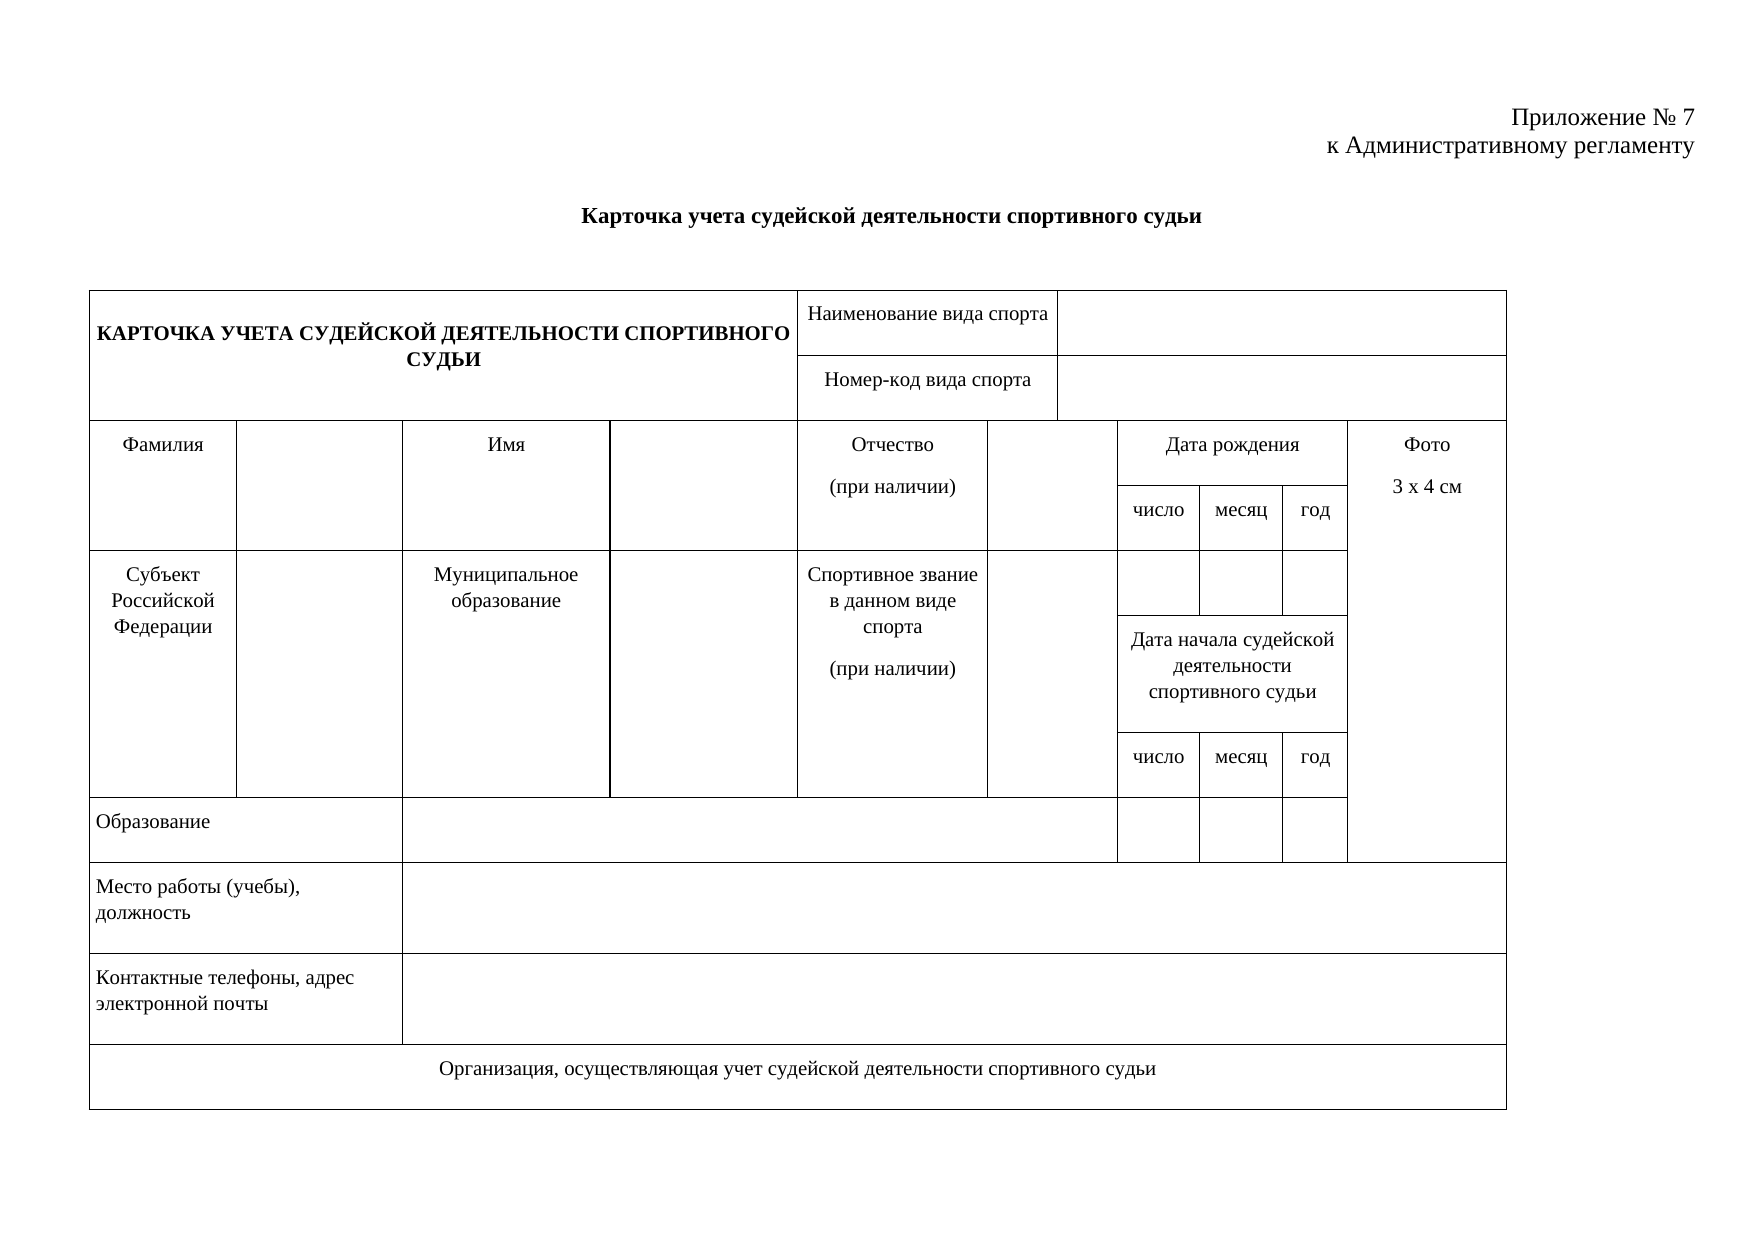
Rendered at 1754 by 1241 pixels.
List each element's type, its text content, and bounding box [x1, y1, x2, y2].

table_cell [403, 798, 1117, 862]
table_cell Образование [90, 798, 402, 862]
table_cell число [1118, 733, 1199, 797]
table_cell Дата рождения [1118, 421, 1347, 485]
table_cell Субъект Российской Федерации [90, 551, 236, 797]
table_cell [1058, 356, 1506, 420]
table_cell [403, 954, 1506, 1044]
table_cell Дата начала судейской деятельности спортивного судьи [1118, 616, 1347, 732]
table_cell месяц [1200, 733, 1282, 797]
table_cell Имя [403, 421, 609, 550]
table_cell [1283, 551, 1347, 615]
table_cell [988, 551, 1117, 797]
table_header Наименование вида спорта [798, 291, 1057, 355]
table_cell [1283, 798, 1347, 862]
table_cell [1200, 551, 1282, 615]
table_cell Фамилия [90, 421, 236, 550]
table_cell Муниципальное образование [403, 551, 609, 797]
text Карточка учета судейской деятельности спортивного судьи [89, 202, 1695, 228]
table_cell Спортивное звание в данном виде спорта (при наличии) [798, 551, 987, 797]
table_header КАРТОЧКА УЧЕТА СУДЕЙСКОЙ ДЕЯТЕЛЬНОСТИ СПОРТИВНОГО СУДЬИ [90, 291, 797, 420]
table_cell Номер-код вида спорта [798, 356, 1057, 420]
table_header [1058, 291, 1506, 355]
table_cell [1118, 551, 1199, 615]
table_cell [1200, 798, 1282, 862]
table_cell число [1118, 486, 1199, 550]
table_cell [237, 551, 402, 797]
table_cell год [1283, 733, 1347, 797]
table_cell [611, 551, 797, 797]
table_cell [1118, 798, 1199, 862]
table_cell [403, 863, 1506, 953]
table_cell Отчество (при наличии) [798, 421, 987, 550]
text Приложение № 7 [89, 102, 1695, 131]
text к Административному регламенту [89, 131, 1695, 159]
table_cell Организация, осуществляющая учет судейской деятельности спортивного судьи [90, 1045, 1506, 1109]
table_cell год [1283, 486, 1347, 550]
table_cell Фото 3 x 4 см [1348, 421, 1506, 862]
table_cell Контактные телефоны, адрес электронной почты [90, 954, 402, 1044]
table_cell [988, 421, 1117, 550]
table_cell месяц [1200, 486, 1282, 550]
table_cell [237, 421, 402, 550]
table_cell Место работы (учебы), должность [90, 863, 402, 953]
table_cell [611, 421, 797, 550]
